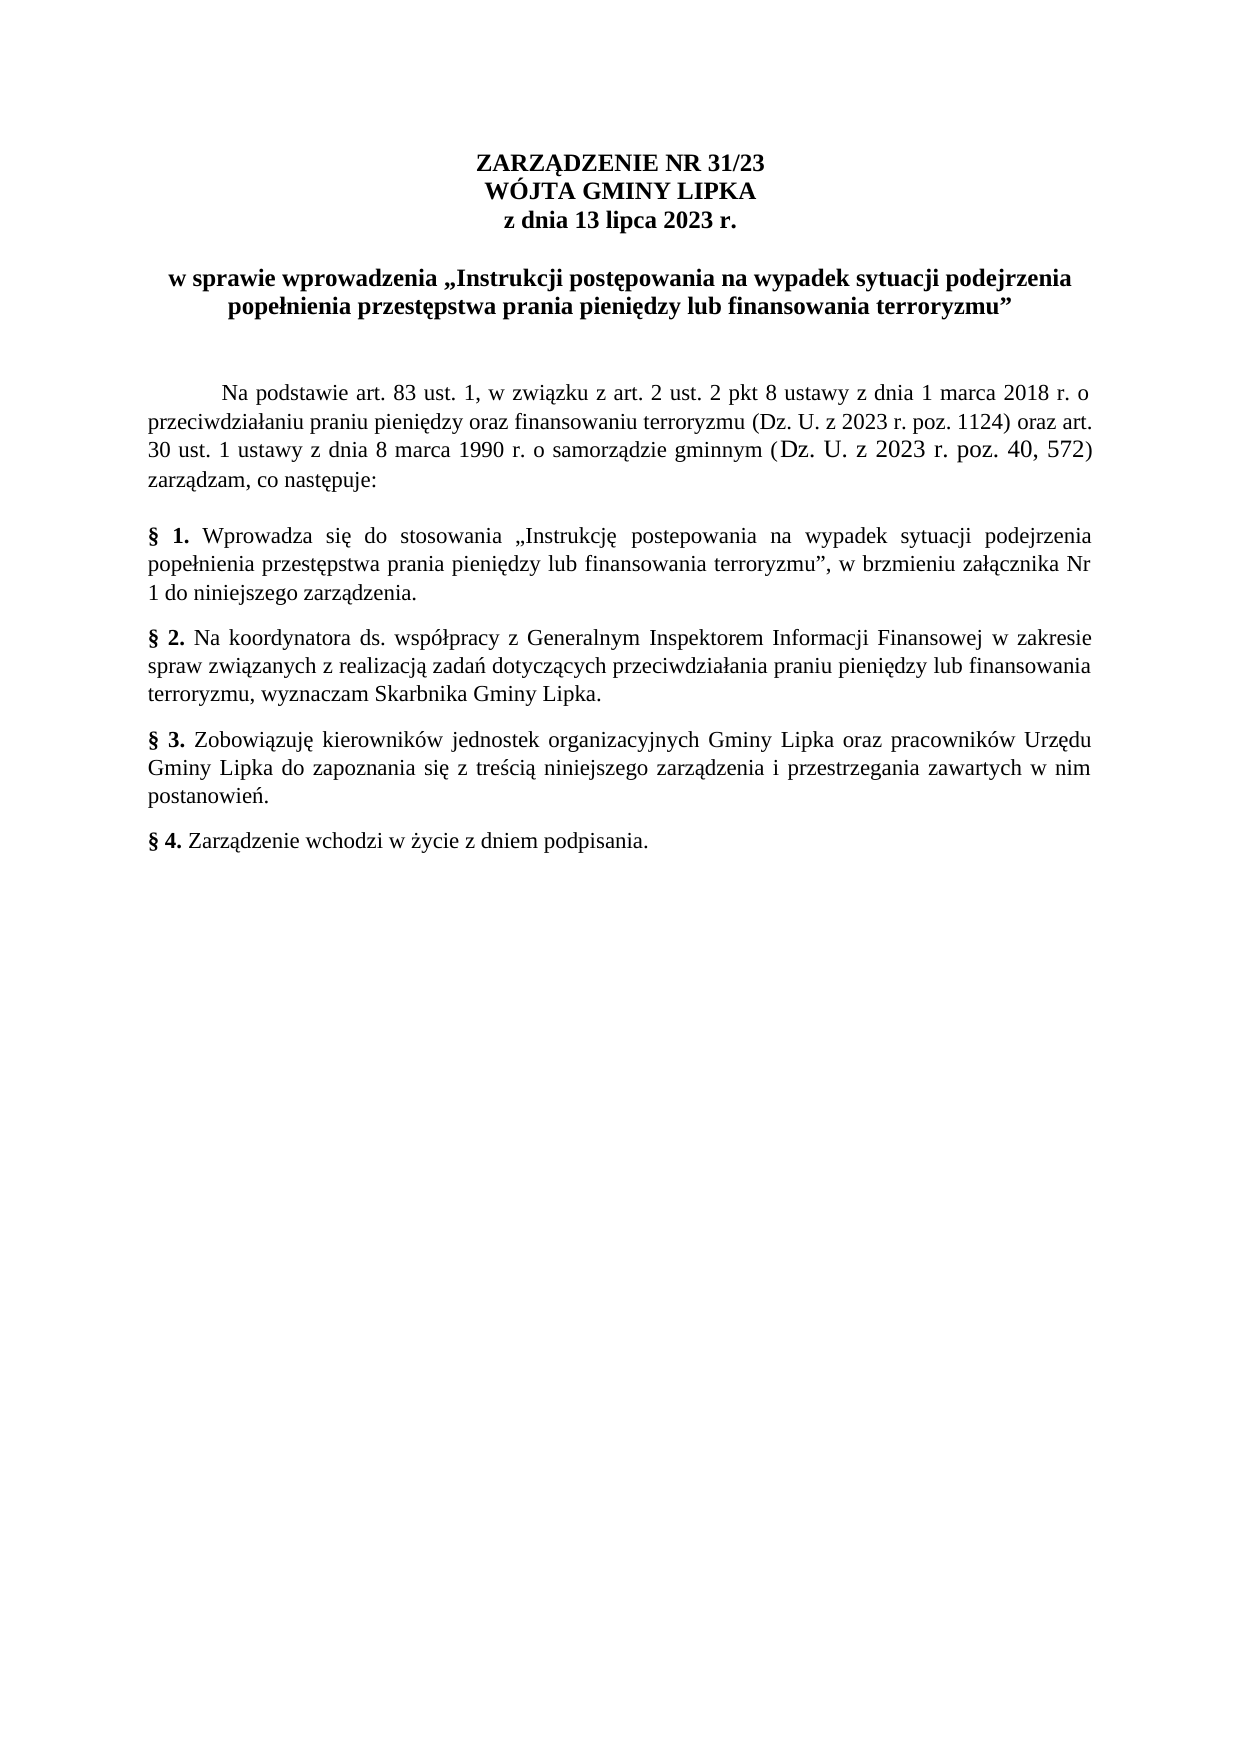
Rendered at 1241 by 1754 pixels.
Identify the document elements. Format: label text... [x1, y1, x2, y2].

text § 4. Zarządzenie wchodzi w życie z dniem podpisania. [148, 828, 1092, 854]
text ZARZĄDZENIE NR 31/23 [148, 148, 1092, 176]
text § 1. Wprowadza się do stosowania „Instrukcję postepowania na wypadek sytuacji podejrzenia popełnienia przestępstwa prania pieniędzy lub finansowania terroryzmu”, w brzmieniu załącznika Nr 1 do niniejszego zarządzenia. [148, 522, 1092, 605]
text § 2. Na koordynatora ds. współpracy z Generalnym Inspektorem Informacji Finansowej w zakresie spraw związanych z realizacją zadań dotyczących przeciwdziałania praniu pieniędzy lub finansowania terroryzmu, wyznaczam Skarbnika Gminy Lipka. [148, 624, 1092, 707]
text § 3. Zobowiązuję kierowników jednostek organizacyjnych Gminy Lipka oraz pracowników Urzędu Gminy Lipka do zapoznania się z treścią niniejszego zarządzenia i przestrzegania zawartych w nim postanowień. [148, 726, 1092, 809]
text w sprawie wprowadzenia „Instrukcji postępowania na wypadek sytuacji podejrzenia popełnienia przestępstwa prania pieniędzy lub finansowania terroryzmu” [148, 263, 1092, 320]
text Na podstawie art. 83 ust. 1, w związku z art. 2 ust. 2 pkt 8 ustawy z dnia 1 marca 2018 r. o przeciwdziałaniu praniu pieniędzy oraz finansowaniu terroryzmu (Dz. U. z 2023 r. poz. 1124) oraz art. 30 ust. 1 ustawy z dnia 8 marca 1990 r. o samorządzie gminnym (Dz. U. z 2023 r. poz. 40, 572) zarządzam, co następuje: [148, 376, 1092, 492]
text z dnia 13 lipca 2023 r. [148, 205, 1092, 234]
text WÓJTA GMINY LIPKA [148, 176, 1092, 205]
